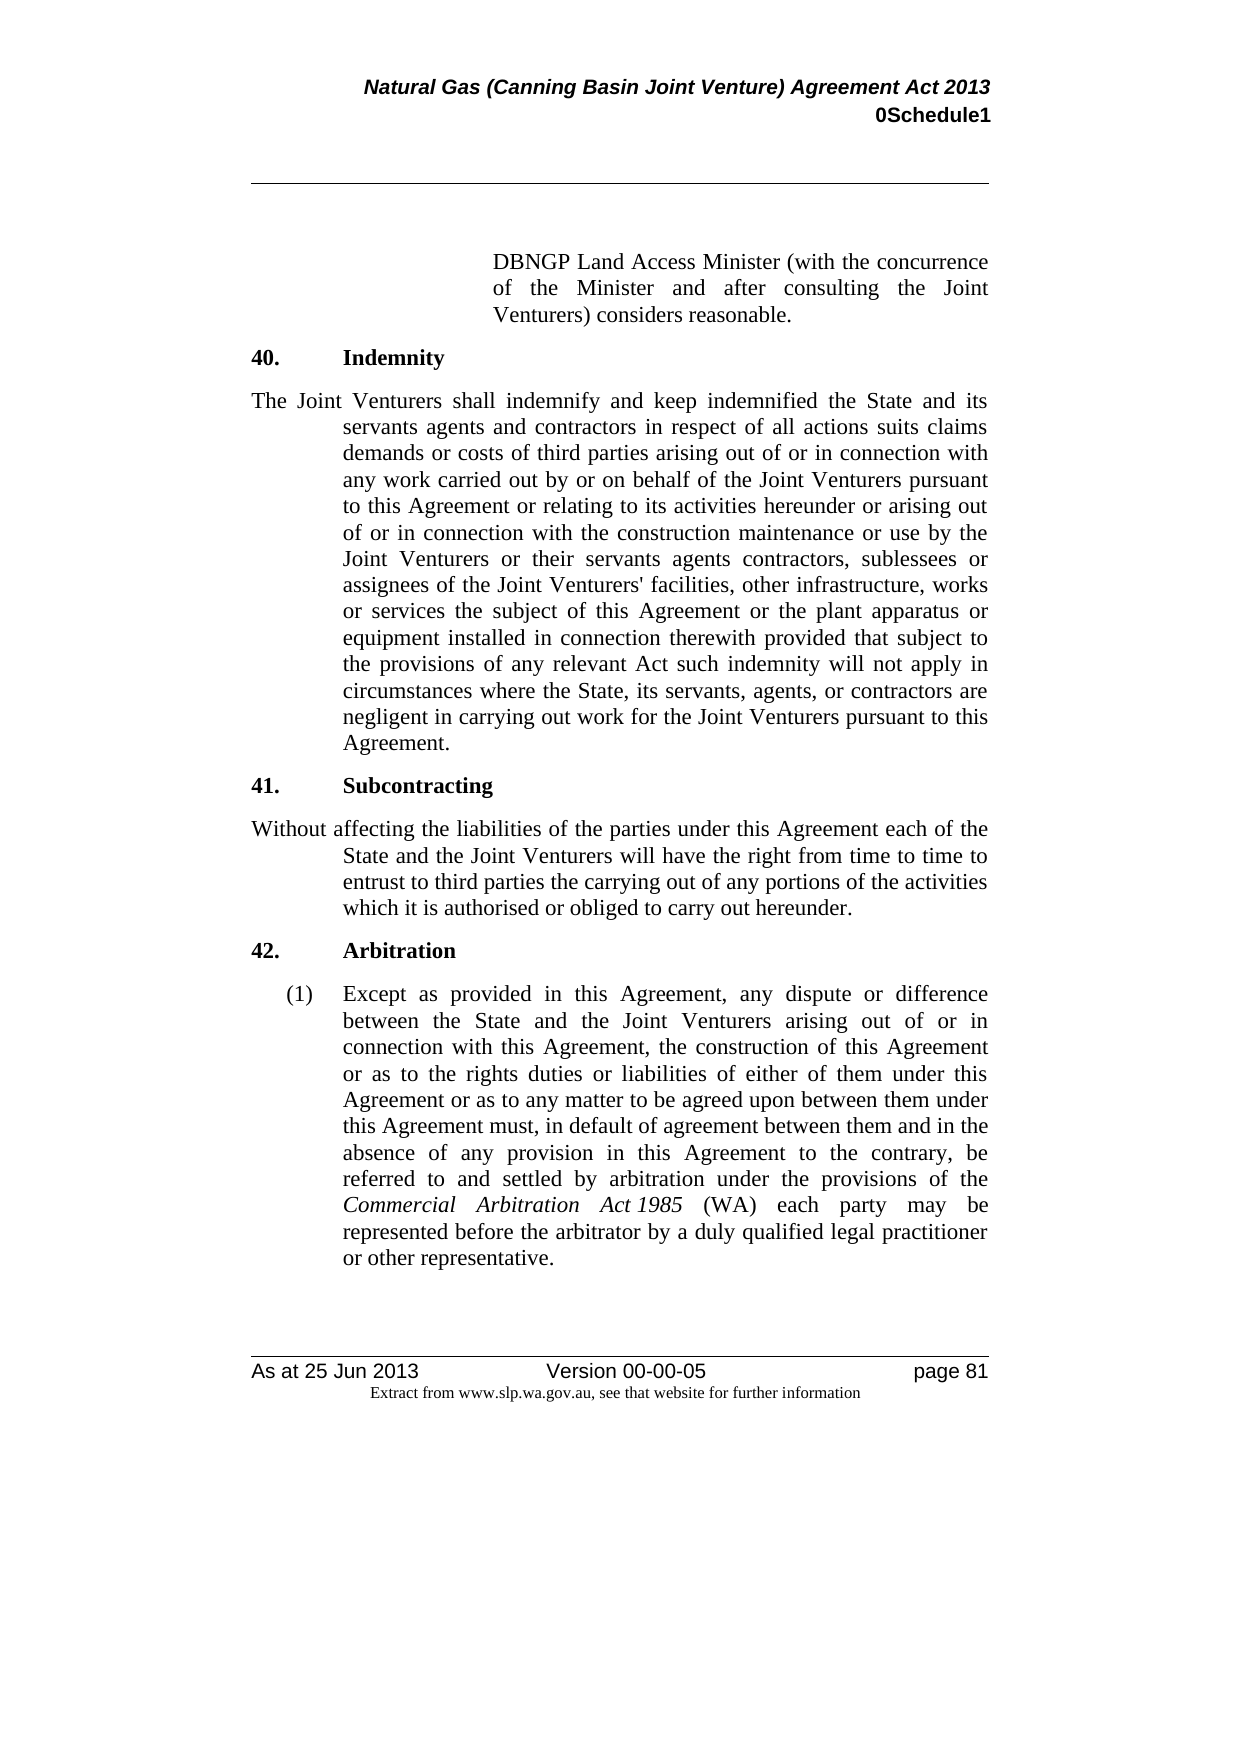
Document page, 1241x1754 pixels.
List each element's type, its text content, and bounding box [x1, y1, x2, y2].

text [251, 248, 989, 327]
text 41. Subcontracting [251, 772, 989, 799]
text (1) Except as provided in this Agreement, any dispute or difference between the State and the Joint Venturers arising out of or in connection with this Agreement, the construction of this Agreement or as to the rights duties or liabilities of either of them under this Agreement or as to any matter to be agreed upon between them under this Agreement must, in default of agreement between them and in the absence of any provision in this Agreement to the contrary, be referred to and settled by arbitration under the provisions of the Commercial Arbitration Act 1985 (WA) each party may be represented before the arbitrator by a duly qualified legal practitioner or other representative. [251, 981, 989, 1270]
text 42. Arbitration [251, 937, 989, 964]
text Without affecting the liabilities of the parties under this Agreement each of the State and the Joint Venturers will have the right from time to time to entrust to third parties the carrying out of any portions of the activities which it is authorised or obliged to carry out hereunder. [251, 815, 989, 921]
text The Joint Venturers shall indemnify and keep indemnified the State and its servants agents and contractors in respect of all actions suits claims demands or costs of third parties arising out of or in connection with any work carried out by or on behalf of the Joint Venturers pursuant to this Agreement or relating to its activities hereunder or arising out of or in connection with the construction maintenance or use by the Joint Venturers or their servants agents contractors, sublessees or assignees of the Joint Venturers' facilities, other infrastructure, works or services the subject of this Agreement or the plant apparatus or equipment installed in connection therewith provided that subject to the provisions of any relevant Act such indemnity will not apply in circumstances where the State, its servants, agents, or contractors are negligent in carrying out work for the Joint Venturers pursuant to this Agreement. [251, 387, 989, 756]
text 40. Indemnity [251, 344, 989, 370]
